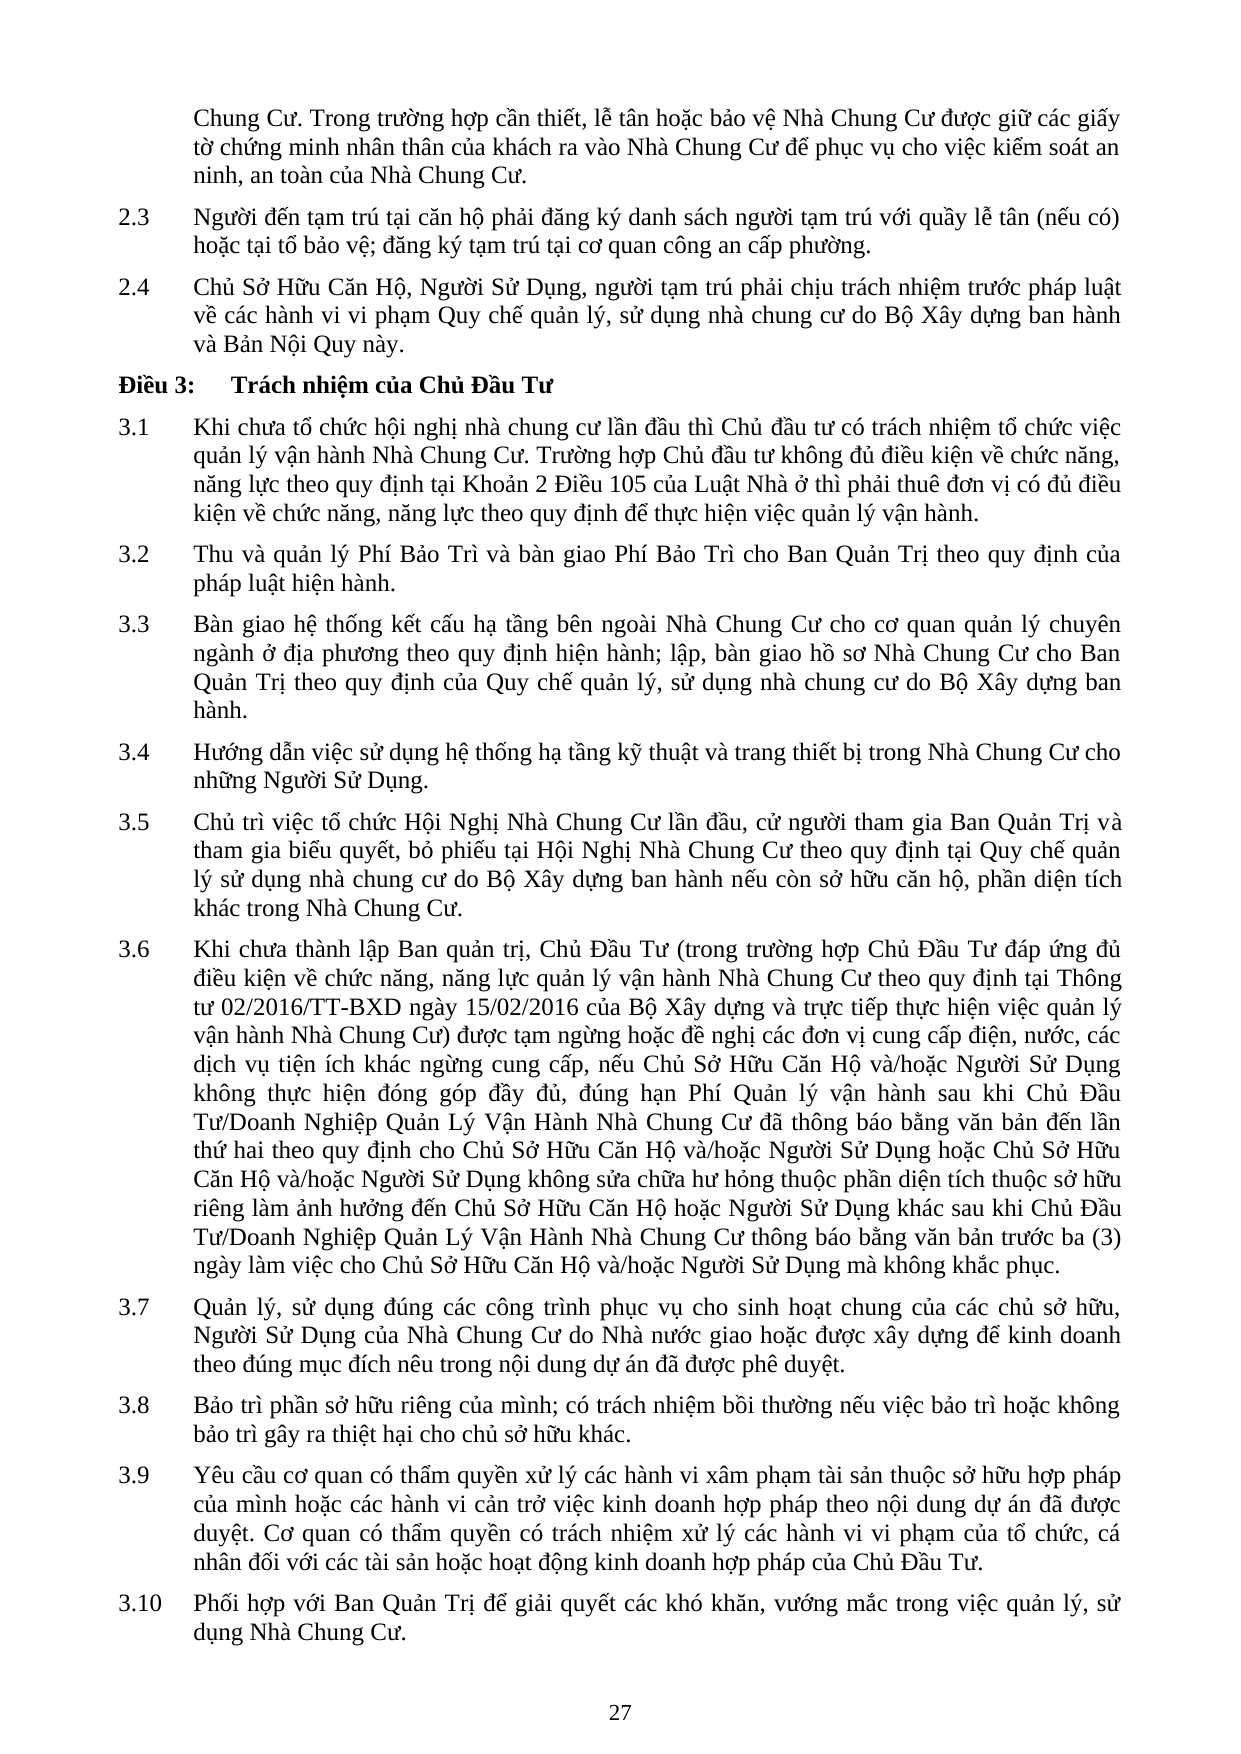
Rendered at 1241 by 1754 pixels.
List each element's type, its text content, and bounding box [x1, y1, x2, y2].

list Chủ trì việc tổ chức Hội Nghị Nhà Chung Cư lần đầu, cử người tham gia Ban Quản Trị và tham gia biểu quyết, bỏ phiếu tại Hội Nghị Nhà Chung Cư theo quy định tại Quy chế quản lý sử dụng nhà chung cư do Bộ Xây dựng ban hành nếu còn sở hữu căn hộ, phần diện tích khác trong Nhà Chung Cư. [118, 807, 1122, 922]
list Phối hợp với Ban Quản Trị để giải quyết các khó khăn, vướng mắc trong việc quản lý, sử dụng Nhà Chung Cư. [118, 1588, 1122, 1646]
list Chủ Sở Hữu Căn Hộ, Người Sử Dụng, người tạm trú phải chịu trách nhiệm trước pháp luật về các hành vi vi phạm Quy chế quản lý, sử dụng nhà chung cư do Bộ Xây dựng ban hành và Bản Nội Quy này. [118, 272, 1122, 358]
list Hướng dẫn việc sử dụng hệ thống hạ tầng kỹ thuật và trang thiết bị trong Nhà Chung Cư cho những Người Sử Dụng. [118, 737, 1122, 794]
list Bảo trì phần sở hữu riêng của mình; có trách nhiệm bồi thường nếu việc bảo trì hoặc không bảo trì gây ra thiệt hại cho chủ sở hữu khác. [118, 1391, 1122, 1448]
list Khi chưa tổ chức hội nghị nhà chung cư lần đầu thì Chủ đầu tư có trách nhiệm tổ chức việc quản lý vận hành Nhà Chung Cư. Trường hợp Chủ đầu tư không đủ điều kiện về chức năng, năng lực theo quy định tại Khoản 2 Điều 105 của Luật Nhà ở thì phải thuê đơn vị có đủ điều kiện về chức năng, năng lực theo quy định để thực hiện việc quản lý vận hành. [118, 412, 1122, 527]
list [118, 103, 1122, 189]
list Bàn giao hệ thống kết cấu hạ tầng bên ngoài Nhà Chung Cư cho cơ quan quản lý chuyên ngành ở địa phương theo quy định hiện hành; lập, bàn giao hồ sơ Nhà Chung Cư cho Ban Quản Trị theo quy định của Quy chế quản lý, sử dụng nhà chung cư do Bộ Xây dựng ban hành. [118, 609, 1122, 724]
list Thu và quản lý Phí Bảo Trì và bàn giao Phí Bảo Trì cho Ban Quản Trị theo quy định của pháp luật hiện hành. [118, 539, 1122, 597]
list Khi chưa thành lập Ban quản trị, Chủ Đầu Tư (trong trường hợp Chủ Đầu Tư đáp ứng đủ điều kiện về chức năng, năng lực quản lý vận hành Nhà Chung Cư theo quy định tại Thông tư 02/2016/TT-BXD ngày 15/02/2016 của Bộ Xây dựng và trực tiếp thực hiện việc quản lý vận hành Nhà Chung Cư) được tạm ngừng hoặc đề nghị các đơn vị cung cấp điện, nước, các dịch vụ tiện ích khác ngừng cung cấp, nếu Chủ Sở Hữu Căn Hộ và/hoặc Người Sử Dụng không thực hiện đóng góp đầy đủ, đúng hạn Phí Quản lý vận hành sau khi Chủ Đầu Tư/Doanh Nghiệp Quản Lý Vận Hành Nhà Chung Cư đã thông báo bằng văn bản đến lần thứ hai theo quy định cho Chủ Sở Hữu Căn Hộ và/hoặc Người Sử Dụng hoặc Chủ Sở Hữu Căn Hộ và/hoặc Người Sử Dụng không sửa chữa hư hỏng thuộc phần diện tích thuộc sở hữu riêng làm ảnh hưởng đến Chủ Sở Hữu Căn Hộ hoặc Người Sử Dụng khác sau khi Chủ Đầu Tư/Doanh Nghiệp Quản Lý Vận Hành Nhà Chung Cư thông báo bằng văn bản trước ba (3) ngày làm việc cho Chủ Sở Hữu Căn Hộ và/hoặc Người Sử Dụng mà không khắc phục. [118, 934, 1122, 1279]
list Người đến tạm trú tại căn hộ phải đăng ký danh sách người tạm trú với quầy lễ tân (nếu có) hoặc tại tổ bảo vệ; đăng ký tạm trú tại cơ quan công an cấp phường. [118, 202, 1122, 259]
list Yêu cầu cơ quan có thẩm quyền xử lý các hành vi xâm phạm tài sản thuộc sở hữu hợp pháp của mình hoặc các hành vi cản trở việc kinh doanh hợp pháp theo nội dung dự án đã được duyệt. Cơ quan có thẩm quyền có trách nhiệm xử lý các hành vi vi phạm của tổ chức, cá nhân đối với các tài sản hoặc hoạt động kinh doanh hợp pháp của Chủ Đầu Tư. [118, 1461, 1122, 1576]
list Quản lý, sử dụng đúng các công trình phục vụ cho sinh hoạt chung của các chủ sở hữu, Người Sử Dụng của Nhà Chung Cư do Nhà nước giao hoặc được xây dựng để kinh doanh theo đúng mục đích nêu trong nội dung dự án đã được phê duyệt. [118, 1292, 1122, 1378]
list Trách nhiệm của Chủ Đầu Tư [118, 371, 1122, 399]
